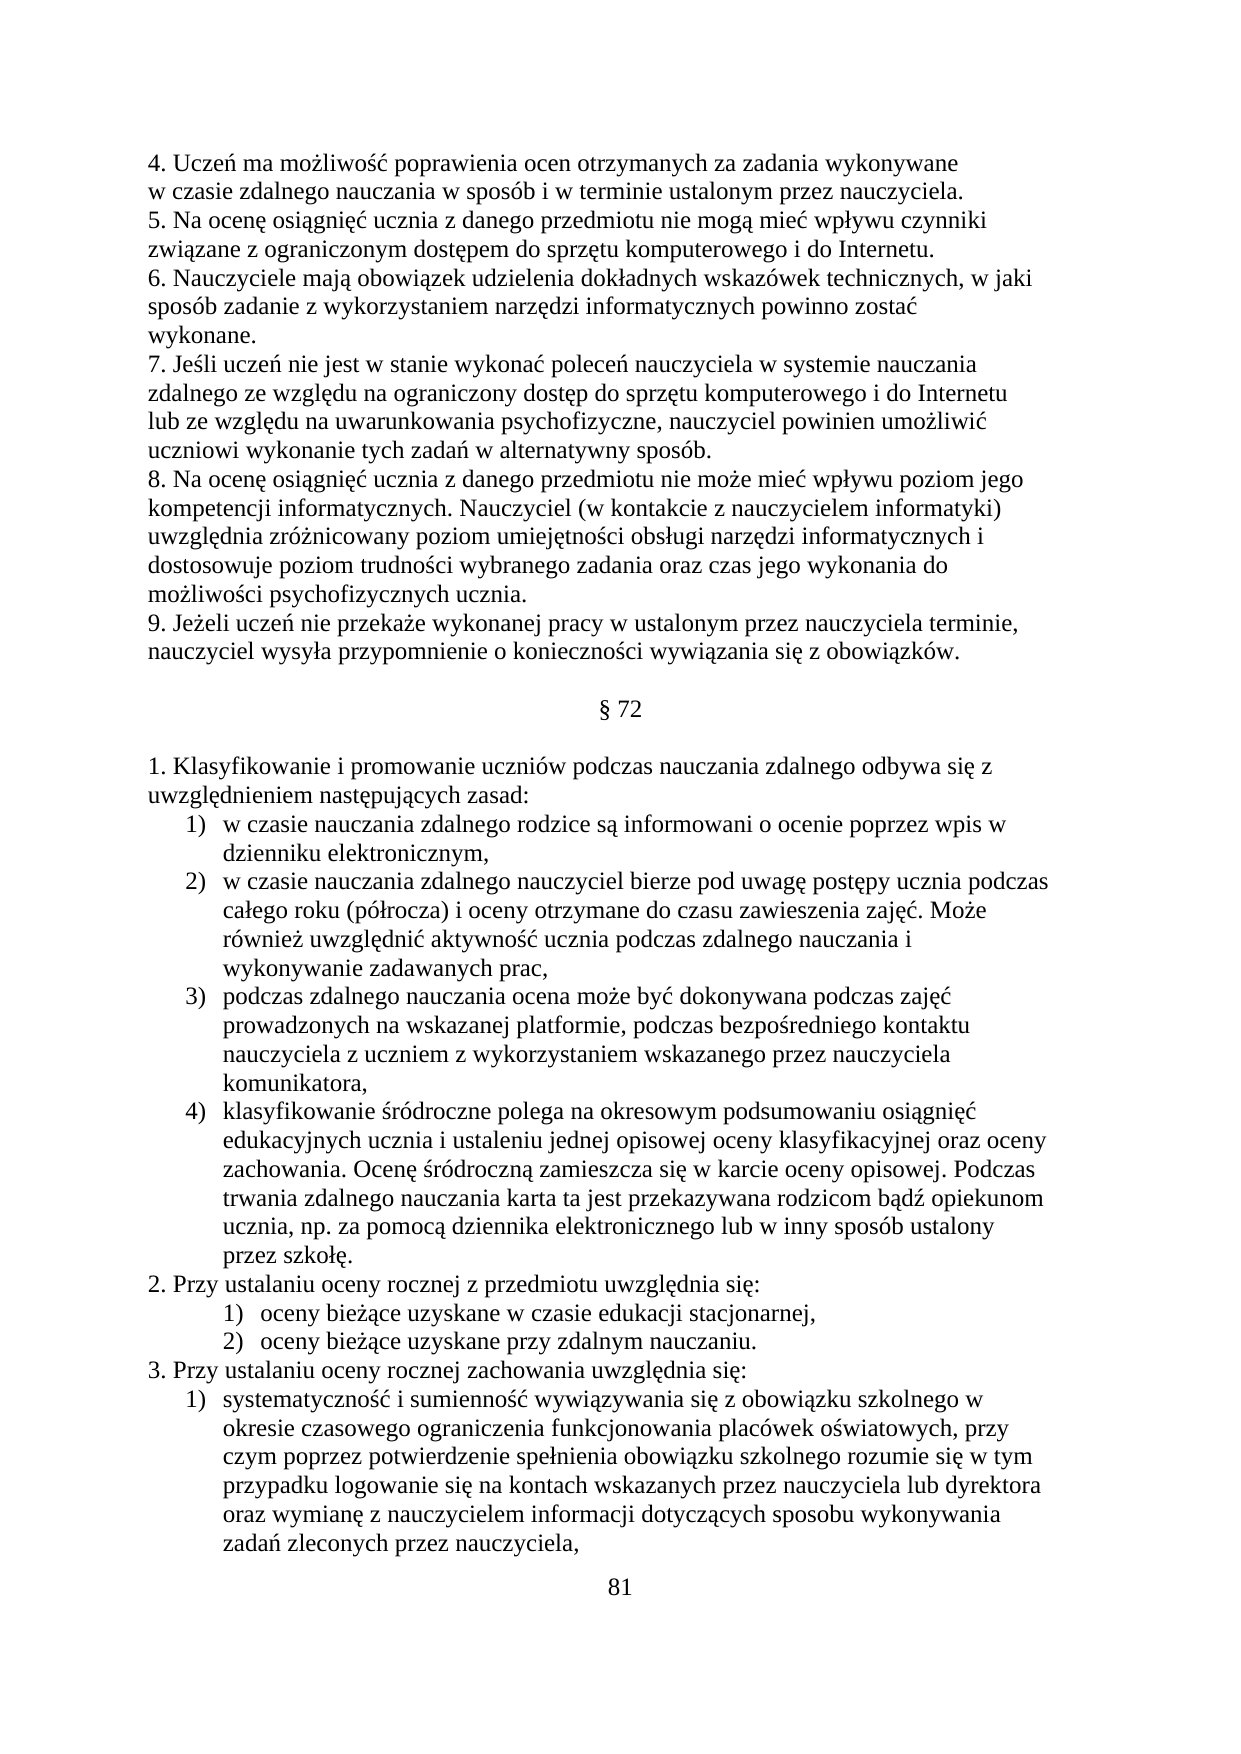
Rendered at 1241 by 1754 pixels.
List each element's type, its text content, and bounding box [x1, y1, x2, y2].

list w czasie nauczania zdalnego nauczyciel bierze pod uwagę postępy ucznia podczas całego roku (półrocza) i oceny otrzymane do czasu zawieszenia zajęć. Może również uwzględnić aktywność ucznia podczas zdalnego nauczania i wykonywanie zadawanych prac, [185, 866, 1093, 981]
list podczas zdalnego nauczania ocena może być dokonywana podczas zajęć prowadzonych na wskazanej platformie, podczas bezpośredniego kontaktu nauczyciela z uczniem z wykorzystaniem wskazanego przez nauczyciela komunikatora, [185, 981, 1093, 1096]
text 3. Przy ustalaniu oceny rocznej zachowania uwzględnia się: [148, 1355, 1093, 1384]
text § 72 [148, 665, 1093, 723]
list oceny bieżące uzyskane w czasie edukacji stacjonarnej, [223, 1298, 1093, 1326]
list systematyczność i sumienność wywiązywania się z obowiązku szkolnego w okresie czasowego ograniczenia funkcjonowania placówek oświatowych, przy czym poprzez potwierdzenie spełnienia obowiązku szkolnego rozumie się w tym przypadku logowanie się na kontach wskazanych przez nauczyciela lub dyrektora oraz wymianę z nauczycielem informacji dotyczących sposobu wykonywania zadań zleconych przez nauczyciela, [185, 1384, 1093, 1556]
text 1. Klasyfikowanie i promowanie uczniów podczas nauczania zdalnego odbywa się z uwzględnieniem następujących zasad: [148, 723, 1093, 809]
list klasyfikowanie śródroczne polega na okresowym podsumowaniu osiągnięć edukacyjnych ucznia i ustaleniu jednej opisowej oceny klasyfikacyjnej oraz oceny zachowania. Ocenę śródroczną zamieszcza się w karcie oceny opisowej. Podczas trwania zdalnego nauczania karta ta jest przekazywana rodzicom bądź opiekunom ucznia, np. za pomocą dziennika elektronicznego lub w inny sposób ustalony przez szkołę. [185, 1096, 1093, 1269]
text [148, 148, 1093, 665]
list oceny bieżące uzyskane przy zdalnym nauczaniu. [223, 1326, 1093, 1355]
text 2. Przy ustalaniu oceny rocznej z przedmiotu uwzględnia się: [148, 1269, 1093, 1298]
list w czasie nauczania zdalnego rodzice są informowani o ocenie poprzez wpis w dzienniku elektronicznym, [185, 809, 1093, 866]
